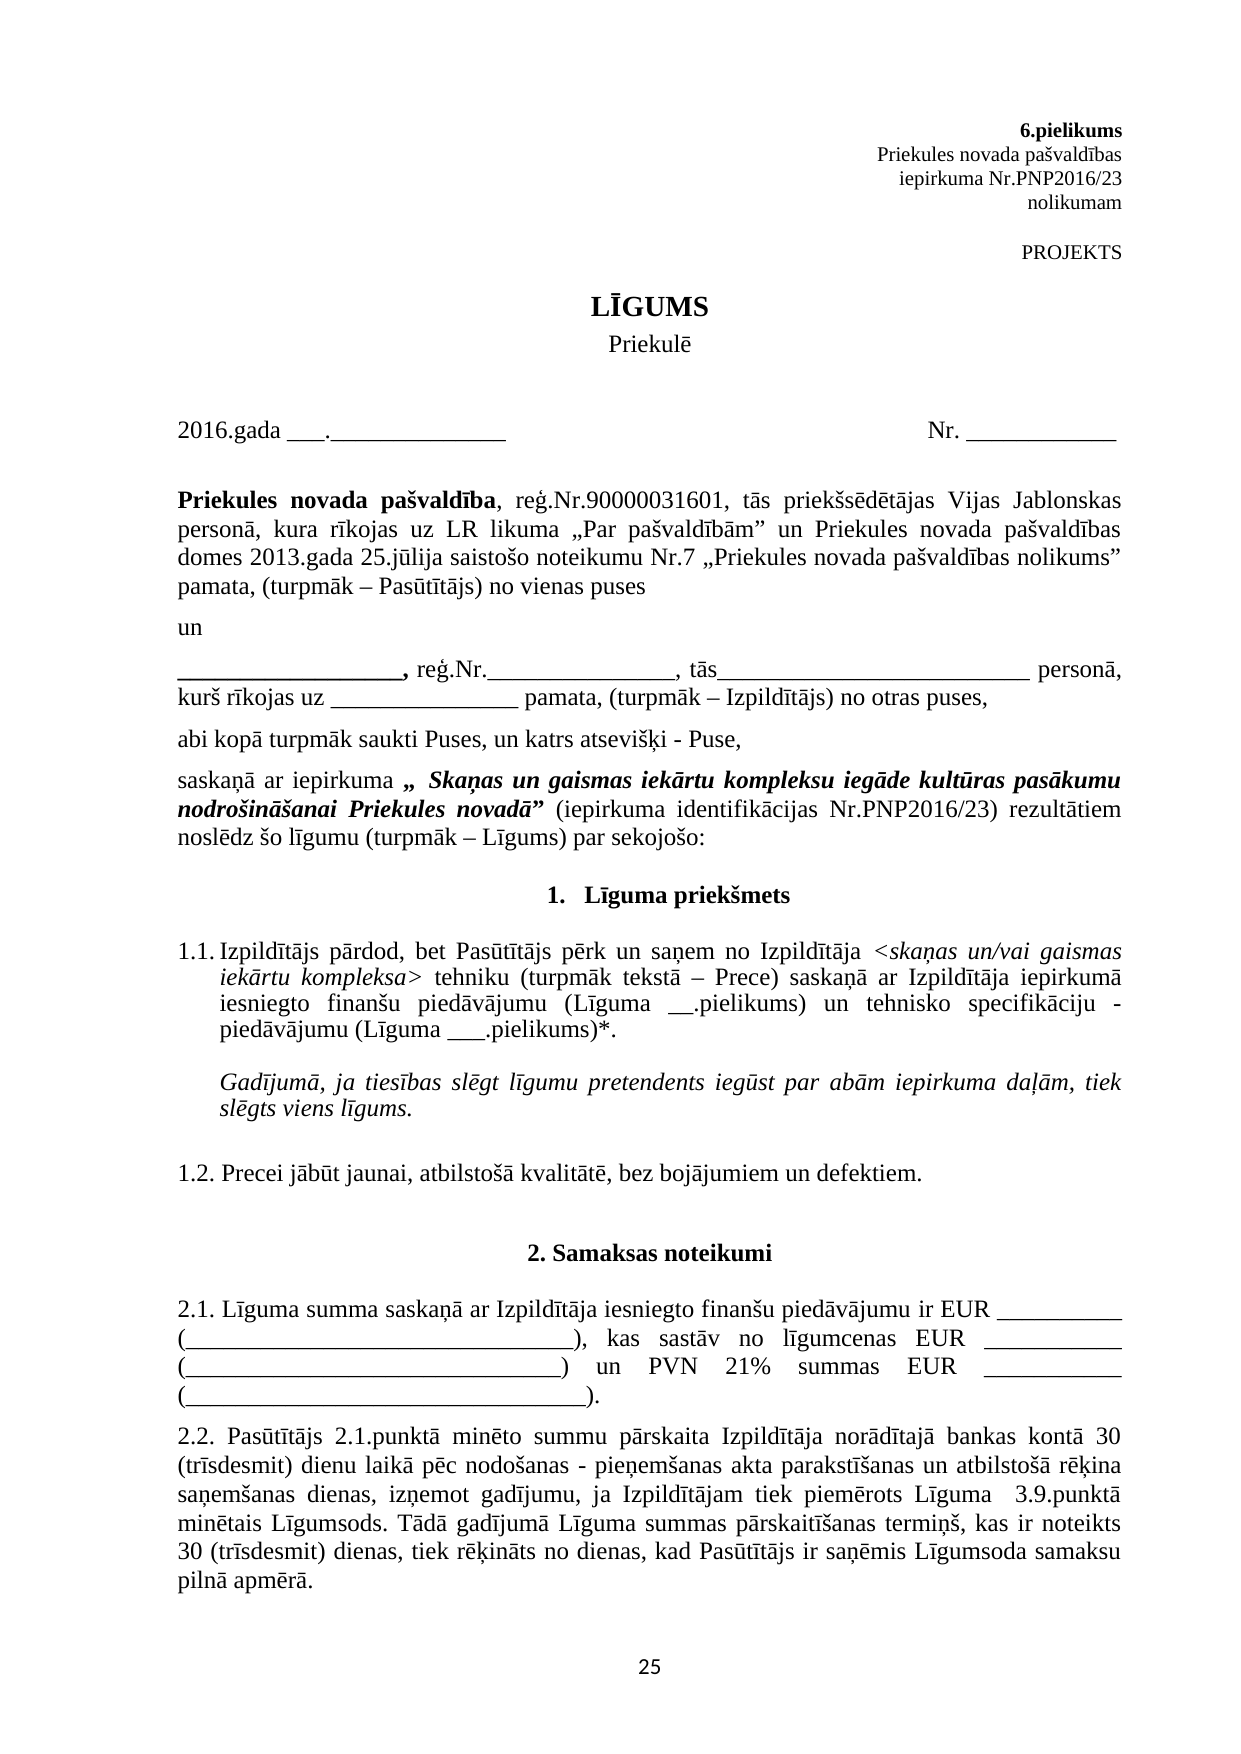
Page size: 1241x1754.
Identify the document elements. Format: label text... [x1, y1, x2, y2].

text 1.2. Precei jābūt jaunai, atbilstošā kvalitātē, bez bojājumiem un defektiem. [177, 1161, 1122, 1187]
text 6.pielikums [177, 118, 1122, 142]
text iepirkuma Nr.PNP2016/23 [177, 166, 1122, 190]
text 2.1. Līguma summa saskaņā ar Izpildītāja iesniegto finanšu piedāvājumu ir EUR __________ (_______________________________), kas sastāv no līgumcenas EUR ___________ (______________________________) un PVN 21% summas EUR ___________ (________________________________). [177, 1294, 1122, 1409]
text abi kopā turpmāk saukti Puses, un katrs atsevišķi - Puse, [177, 724, 1122, 752]
text saskaņā ar iepirkuma „ Skaņas un gaismas iekārtu kompleksu iegāde kultūras pasākumu nodrošināšanai Priekules novadā” (iepirkuma identifikācijas Nr.PNP2016/23) rezultātiem noslēdz šo līgumu (turpmāk – Līgums) par sekojošo: [177, 765, 1122, 851]
text LĪGUMS [177, 289, 1122, 322]
text Priekules novada pašvaldība, reģ.Nr.90000031601, tās priekšsēdētājas Vijas Jablonskas personā, kura rīkojas uz LR likuma „Par pašvaldībām” un Priekules novada pašvaldības domes 2013.gada 25.jūlija saistošo noteikumu Nr.7 „Priekules novada pašvaldības nolikums” pamata, (turpmāk – Pasūtītājs) no vienas puses [177, 485, 1122, 600]
list Gadījumā, ja tiesības slēgt līgumu pretendents iegūst par abām iepirkuma daļām, tiek slēgts viens līgums. [219, 1069, 1122, 1122]
text 2016.gada ___.______________ Nr. ____________ [177, 415, 1122, 444]
text Priekulē [177, 329, 1122, 357]
text nolikumam [177, 190, 1122, 214]
text 2. Samaksas noteikumi [177, 1238, 1122, 1267]
text PROJEKTS [177, 240, 1122, 264]
text __________________, reģ.Nr._______________, tās_________________________ personā, kurš rīkojas uz _______________ pamata, (turpmāk – Izpildītājs) no otras puses, [177, 654, 1122, 711]
text un [177, 612, 1122, 641]
text Priekules novada pašvaldības [177, 142, 1122, 166]
list Izpildītājs pārdod, bet Pasūtītājs pērk un saņem no Izpildītāja <skaņas un/vai gaismas iekārtu kompleksa> tehniku (turpmāk tekstā – Prece) saskaņā ar Izpildītāja iepirkumā iesniegto finanšu piedāvājumu (Līguma __.pielikums) un tehnisko specifikāciju - piedāvājumu (Līguma ___.pielikums)*. [177, 938, 1122, 1043]
list Līguma priekšmets [215, 880, 1122, 909]
text 2.2. Pasūtītājs 2.1.punktā minēto summu pārskaita Izpildītāja norādītajā bankas kontā 30 (trīsdesmit) dienu laikā pēc nodošanas - pieņemšanas akta parakstīšanas un atbilstošā rēķina saņemšanas dienas, izņemot gadījumu, ja Izpildītājam tiek piemērots Līguma 3.9.punktā minētais Līgumsods. Tādā gadījumā Līguma summas pārskaitīšanas termiņš, kas ir noteikts 30 (trīsdesmit) dienas, tiek rēķināts no dienas, kad Pasūtītājs ir saņēmis Līgumsoda samaksu pilnā apmērā. [177, 1421, 1122, 1594]
